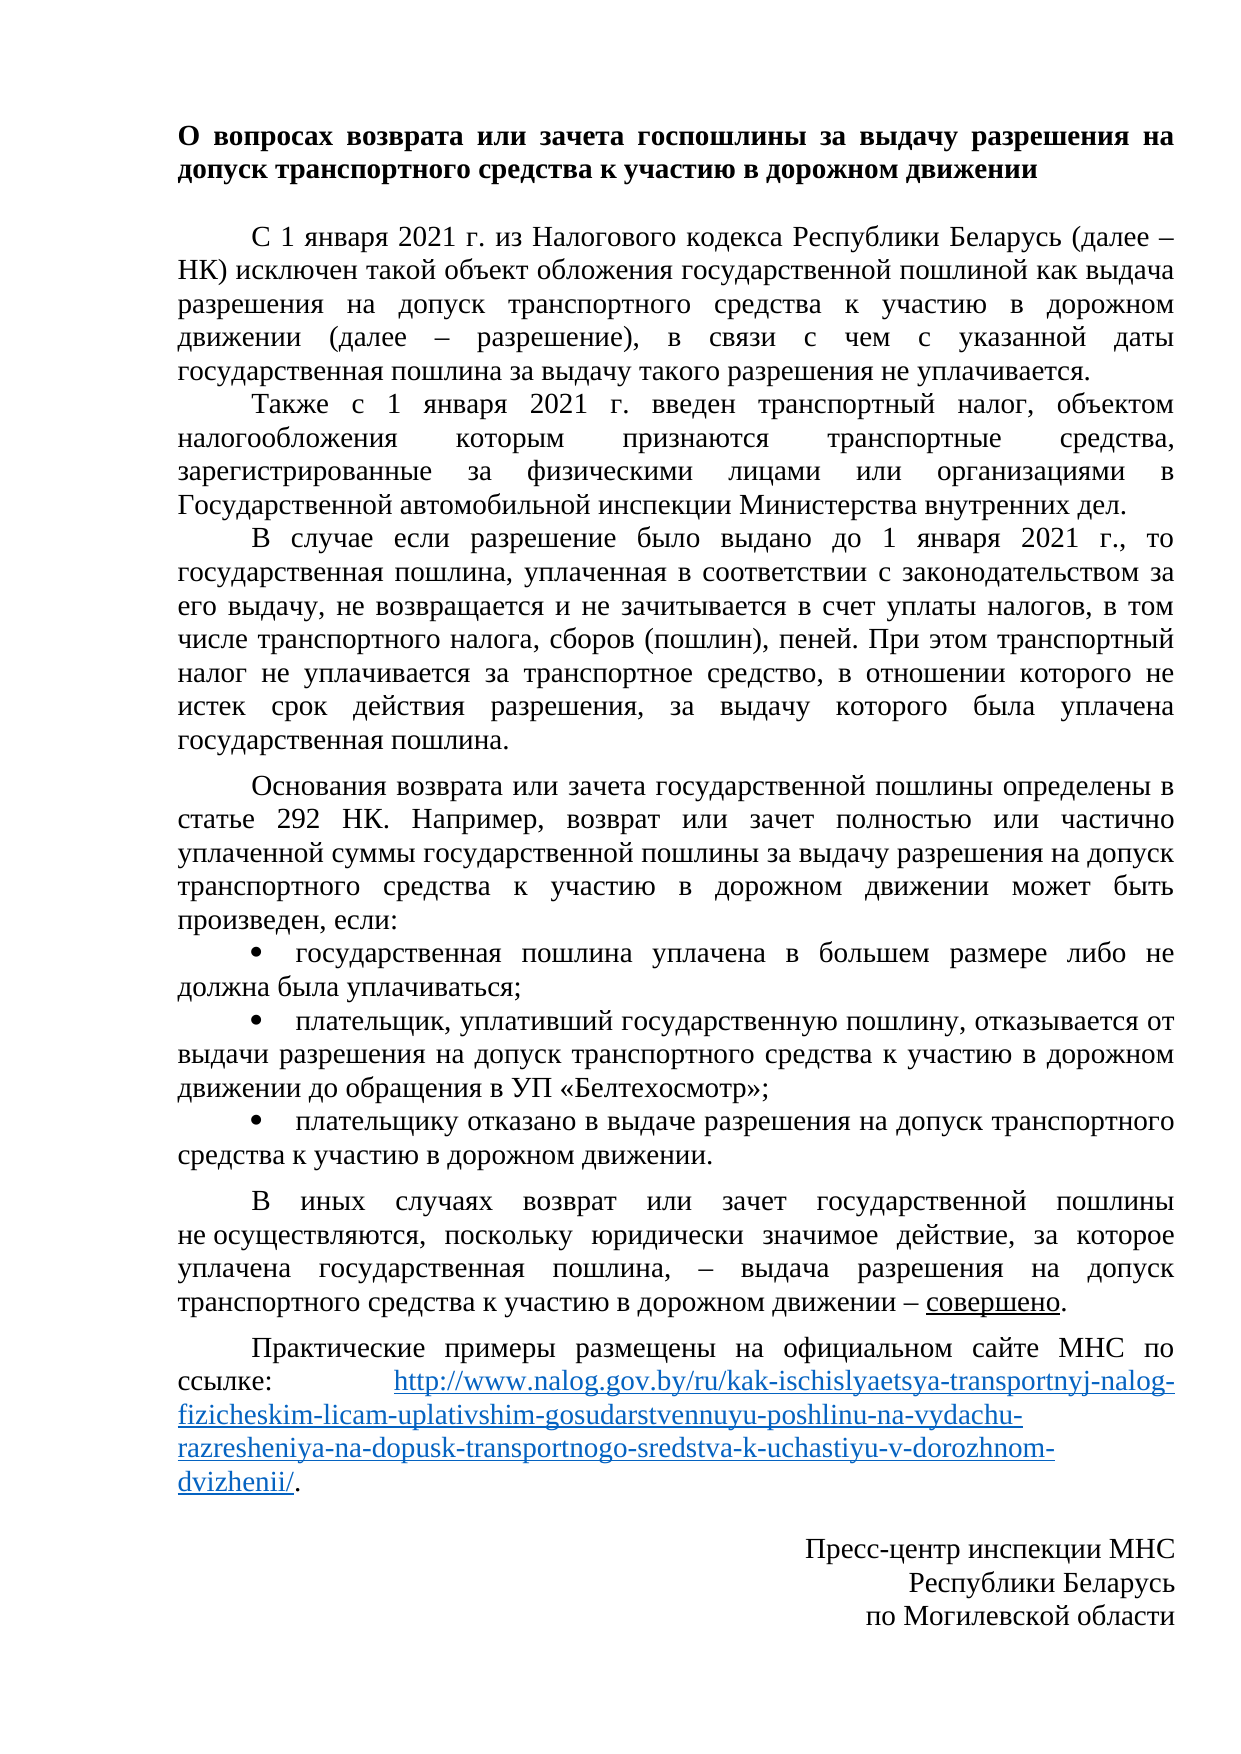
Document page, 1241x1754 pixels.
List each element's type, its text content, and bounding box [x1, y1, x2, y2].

text В иных случаях возврат или зачет государственной пошлины не осуществляются, поскольку юридически значимое действие, за которое уплачена государственная пошлина, – выдача разрешения на допуск транспортного средства к участию в дорожном движении – совершено. [177, 1183, 1175, 1317]
text О вопросах возврата или зачета госпошлины за выдачу разрешения на допуск транспортного средства к участию в дорожном движении [177, 118, 1175, 185]
text Пресс-центр инспекции МНС [177, 1531, 1175, 1565]
text Практические примеры размещены на официальном сайте МНС по ссылке: http://www.nalog.gov.by/ru/kak-ischislyaetsya-transportnyj-nalog-fizicheskim-licam-uplativshim-gosudarstvennuyu-poshlinu-na-vydachu-razresheniya-na-dopusk-transportnogo-sredstva-k-uchastiyu-v-dorozhnom-dvizhenii/. [177, 1330, 1175, 1498]
text Также с 1 января 2021 г. введен транспортный налог, объектом налогообложения которым признаются транспортные средства, зарегистрированные за физическими лицами или организациями в Государственной автомобильной инспекции Министерства внутренних дел. [177, 386, 1175, 521]
text С 1 января 2021 г. из Налогового кодекса Республики Беларусь (далее – НК) исключен такой объект обложения государственной пошлиной как выдача разрешения на допуск транспортного средства к участию в дорожном движении (далее – разрешение), в связи с чем с указанной даты государственная пошлина за выдачу такого разрешения не уплачивается. [177, 219, 1175, 386]
text Основания возврата или зачета государственной пошлины определены в статье 292 НК. Например, возврат или зачет полностью или частично уплаченной суммы государственной пошлины за выдачу разрешения на допуск транспортного средства к участию в дорожном движении может быть произведен, если: [177, 768, 1175, 936]
text Республики Беларусь [177, 1565, 1175, 1598]
text В случае если разрешение было выдано до 1 января 2021 г., то государственная пошлина, уплаченная в соответствии с законодательством за его выдачу, не возвращается и не зачитывается в счет уплаты налогов, в том числе транспортного налога, сборов (пошлин), пеней. При этом транспортный налог не уплачивается за транспортное средство, в отношении которого не истек срок действия разрешения, за выдачу которого была уплачена государственная пошлина. [177, 521, 1175, 755]
list плательщику отказано в выдаче разрешения на допуск транспортного средства к участию в дорожном движении. [177, 1103, 1175, 1171]
text по Могилевской области [177, 1598, 1175, 1632]
list плательщик, уплативший государственную пошлину, отказывается от выдачи разрешения на допуск транспортного средства к участию в дорожном движении до обращения в УП «Белтехосмотр»; [177, 1003, 1175, 1103]
list государственная пошлина уплачена в большем размере либо не должна была уплачиваться; [177, 936, 1175, 1003]
